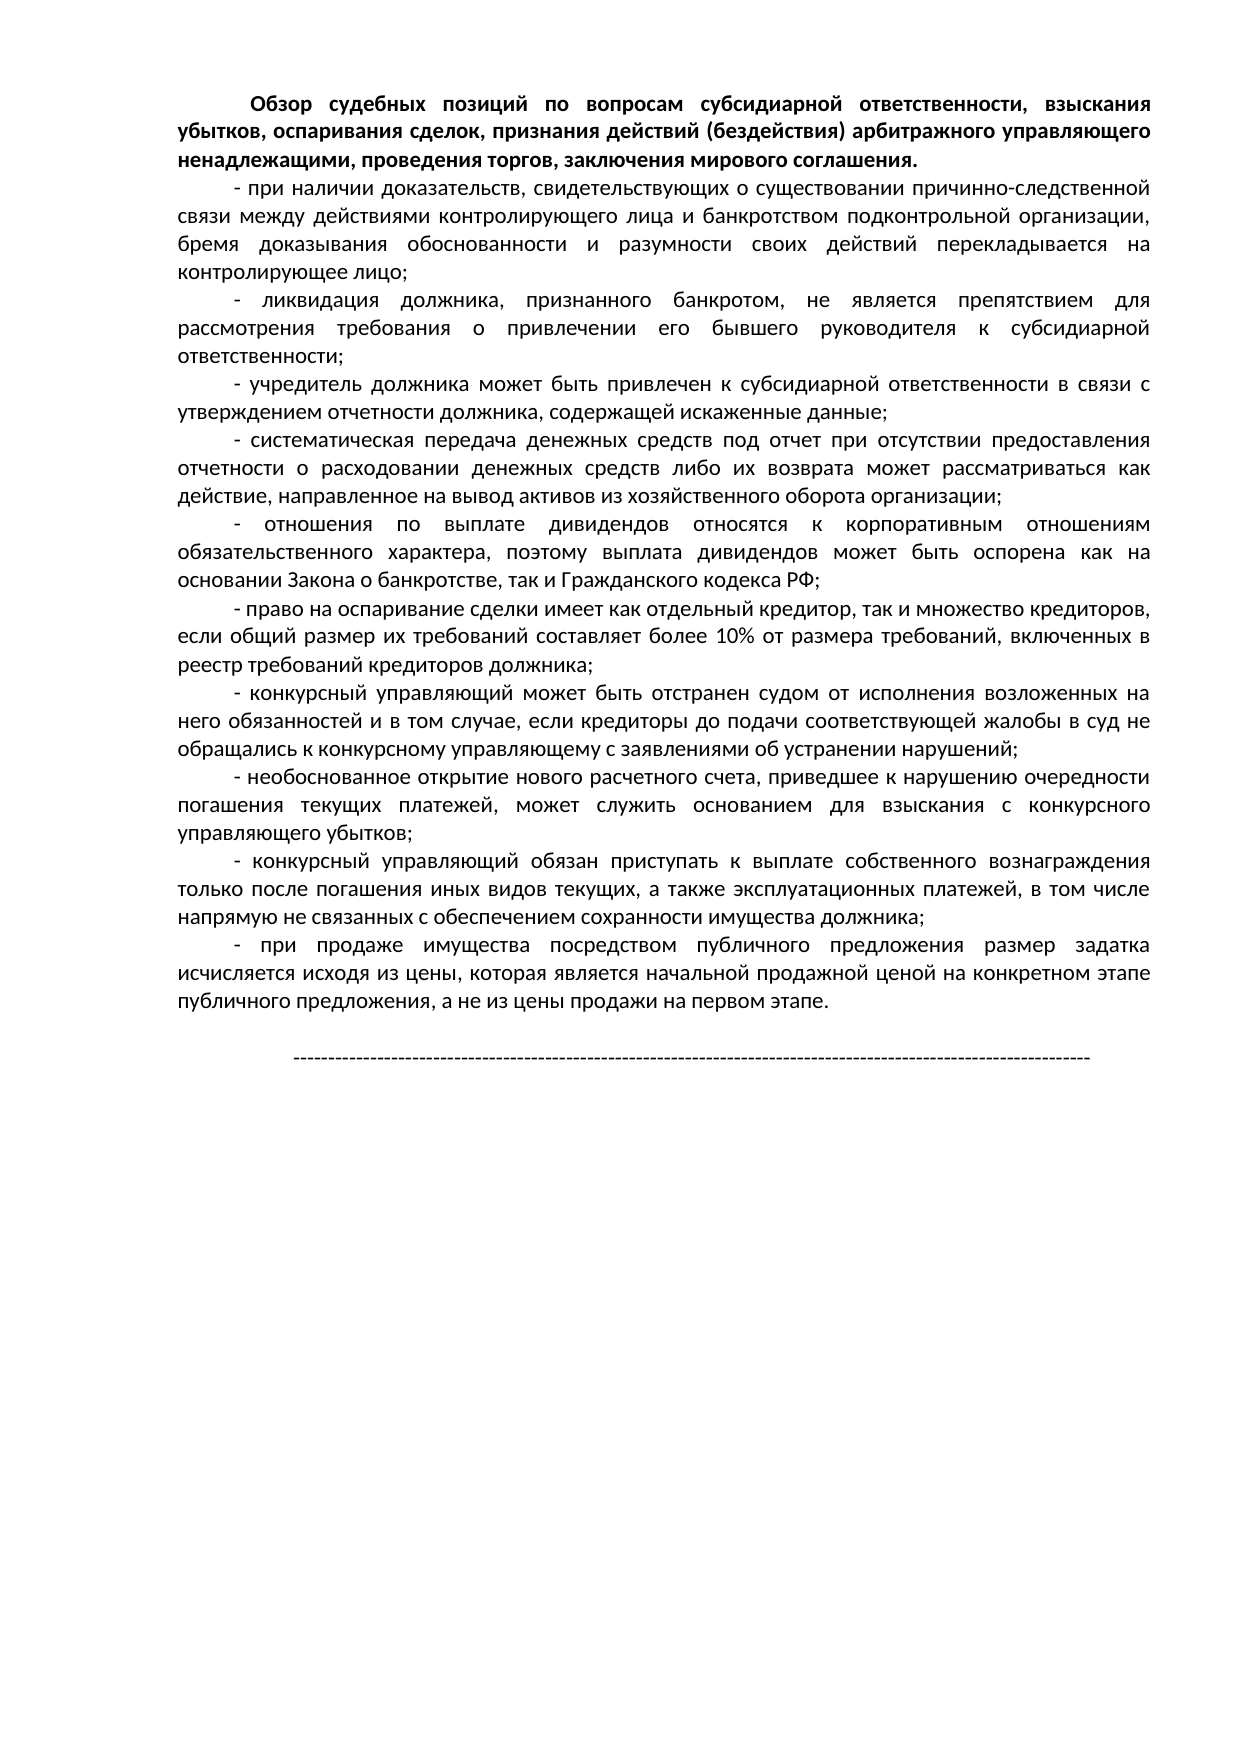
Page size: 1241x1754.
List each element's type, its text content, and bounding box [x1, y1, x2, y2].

text ------------------------------------------------------------------------------------------------------------------ [177, 1043, 1152, 1071]
text - ликвидация должника, признанного банкротом, не является препятствием для рассмотрения требования о привлечении его бывшего руководителя к субсидиарной ответственности; [177, 285, 1152, 369]
text - необоснованное открытие нового расчетного счета, приведшее к нарушению очередности погашения текущих платежей, может служить основанием для взыскания с конкурсного управляющего убытков; [177, 762, 1152, 846]
text - конкурсный управляющий может быть отстранен судом от исполнения возложенных на него обязанностей и в том случае, если кредиторы до подачи соответствующей жалобы в суд не обращались к конкурсному управляющему с заявлениями об устранении нарушений; [177, 678, 1152, 762]
text Обзор судебных позиций по вопросам субсидиарной ответственности, взыскания убытков, оспаривания сделок, признания действий (бездействия) арбитражного управляющего ненадлежащими, проведения торгов, заключения мирового соглашения. [177, 89, 1152, 173]
text - учредитель должника может быть привлечен к субсидиарной ответственности в связи с утверждением отчетности должника, содержащей искаженные данные; [177, 369, 1152, 425]
text - при продаже имущества посредством публичного предложения размер задатка исчисляется исходя из цены, которая является начальной продажной ценой на конкретном этапе публичного предложения, а не из цены продажи на первом этапе. [177, 930, 1152, 1014]
text - систематическая передача денежных средств под отчет при отсутствии предоставления отчетности о расходовании денежных средств либо их возврата может рассматриваться как действие, направленное на вывод активов из хозяйственного оборота организации; [177, 425, 1152, 509]
text - при наличии доказательств, свидетельствующих о существовании причинно-следственной связи между действиями контролирующего лица и банкротством подконтрольной организации, бремя доказывания обоснованности и разумности своих действий перекладывается на контролирующее лицо; [177, 173, 1152, 285]
text - конкурсный управляющий обязан приступать к выплате собственного вознаграждения только после погашения иных видов текущих, а также эксплуатационных платежей, в том числе напрямую не связанных с обеспечением сохранности имущества должника; [177, 846, 1152, 930]
text - право на оспаривание сделки имеет как отдельный кредитор, так и множество кредиторов, если общий размер их требований составляет более 10% от размера требований, включенных в реестр требований кредиторов должника; [177, 594, 1152, 678]
text - отношения по выплате дивидендов относятся к корпоративным отношениям обязательственного характера, поэтому выплата дивидендов может быть оспорена как на основании Закона о банкротстве, так и Гражданского кодекса РФ; [177, 509, 1152, 593]
